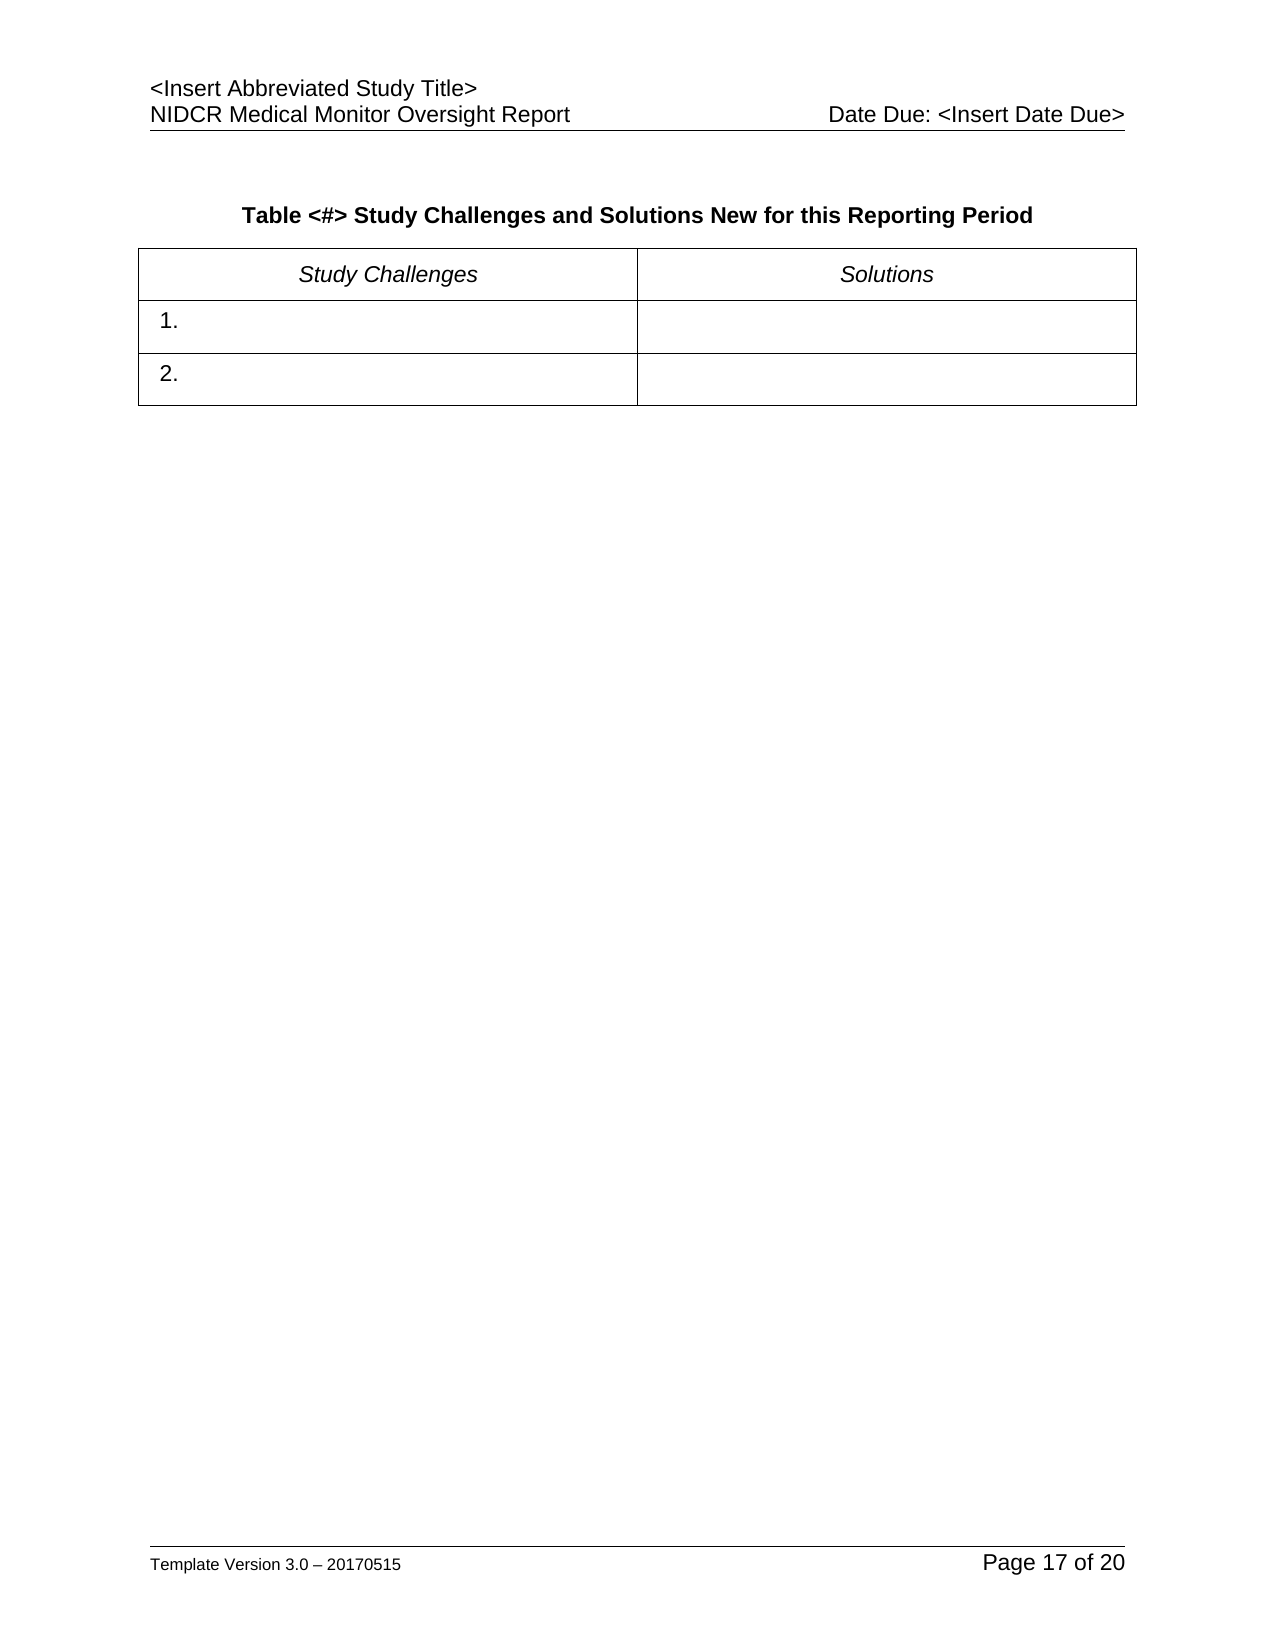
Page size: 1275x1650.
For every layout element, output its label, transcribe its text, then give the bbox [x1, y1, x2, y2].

table_cell [139, 301, 637, 353]
table_cell [638, 354, 1136, 405]
table_header Study Challenges [139, 249, 637, 300]
table_header Solutions [638, 249, 1136, 300]
table_cell [638, 301, 1136, 353]
text Table <#> Study Challenges and Solutions New for this Reporting Period [150, 202, 1125, 228]
table_cell [139, 354, 637, 405]
